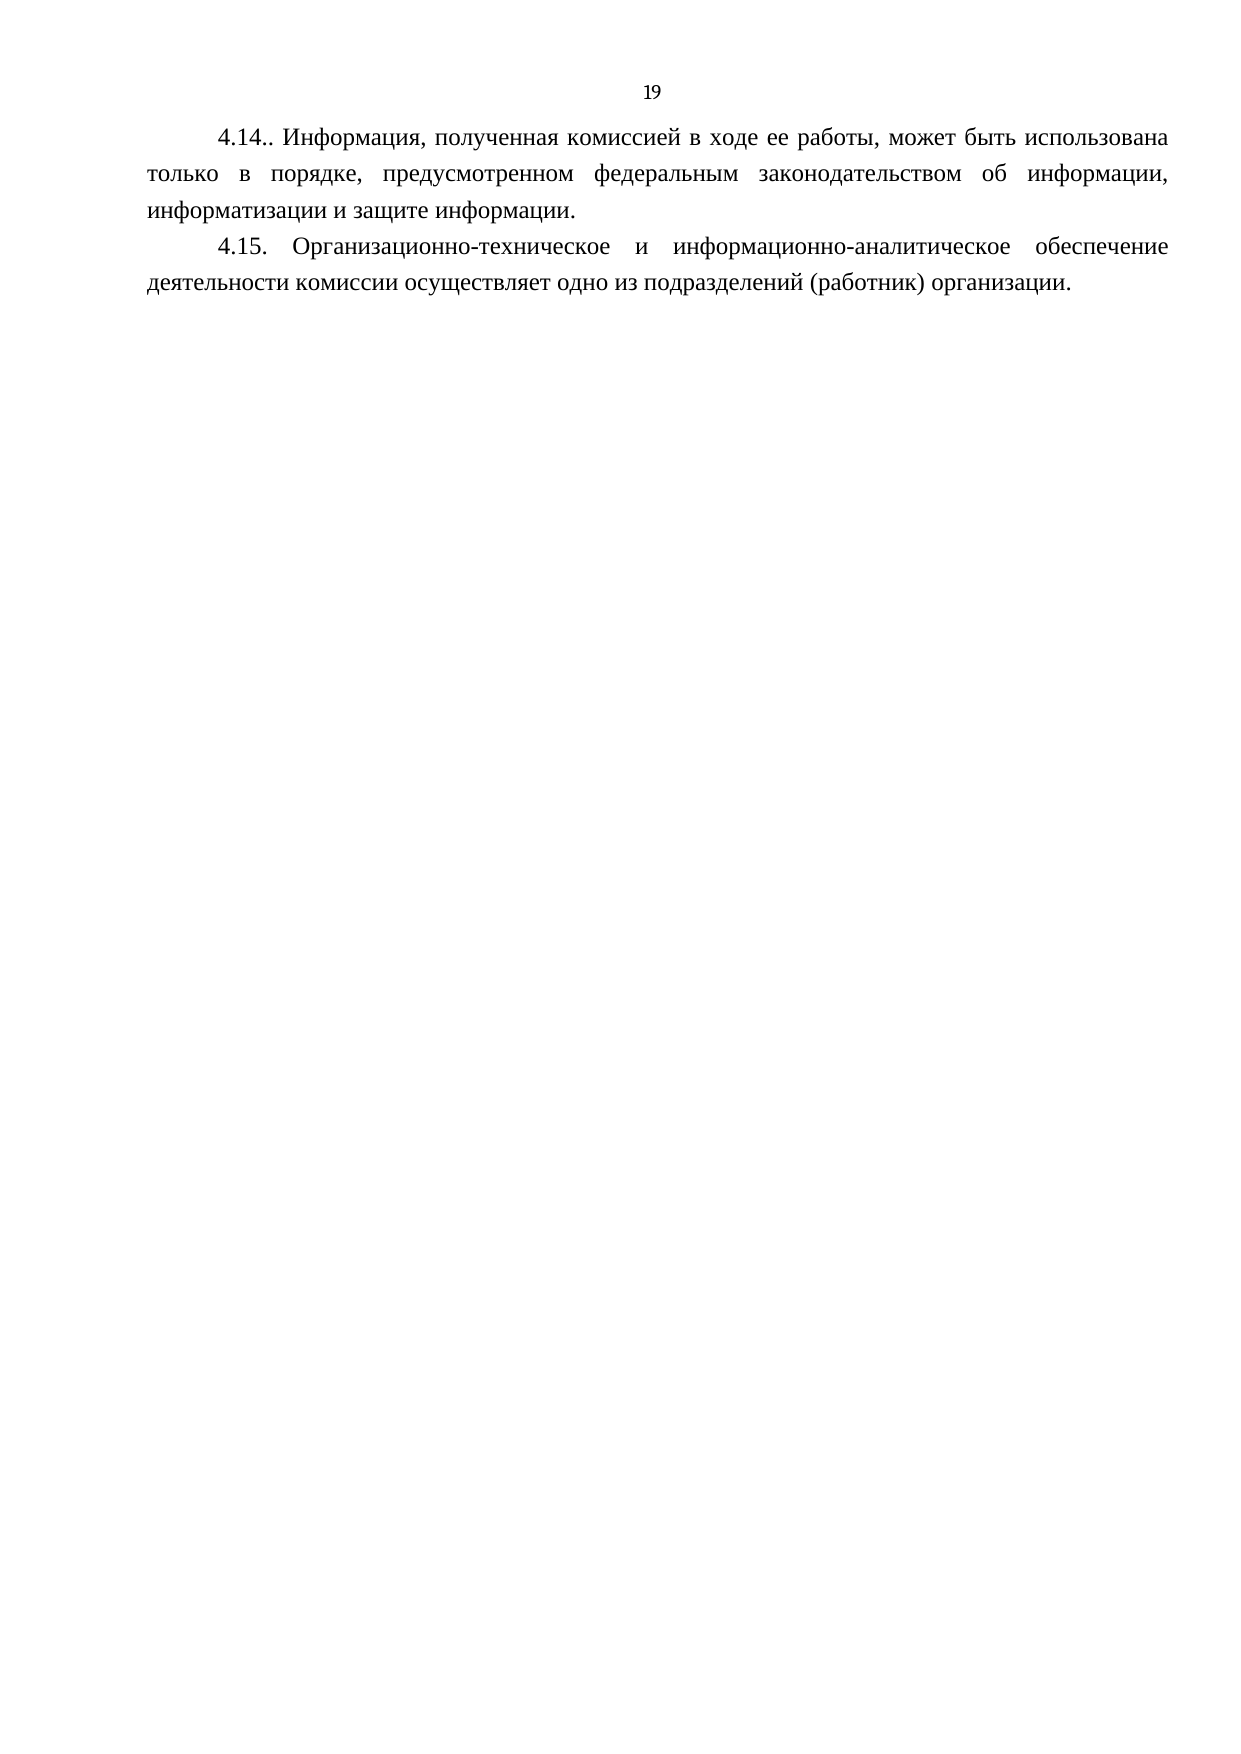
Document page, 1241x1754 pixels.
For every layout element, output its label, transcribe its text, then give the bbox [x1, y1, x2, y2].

text 4.15. Организационно-техническое и информационно-аналитическое обеспечение деятельности комиссии осуществляет одно из подразделений (работник) организации. [147, 231, 1169, 296]
text 4.14.. Информация, полученная комиссией в ходе ее работы, может быть использована только в порядке, предусмотренном федеральным законодательством об информации, информатизации и защите информации. [147, 122, 1169, 223]
text 19 [644, 81, 661, 105]
